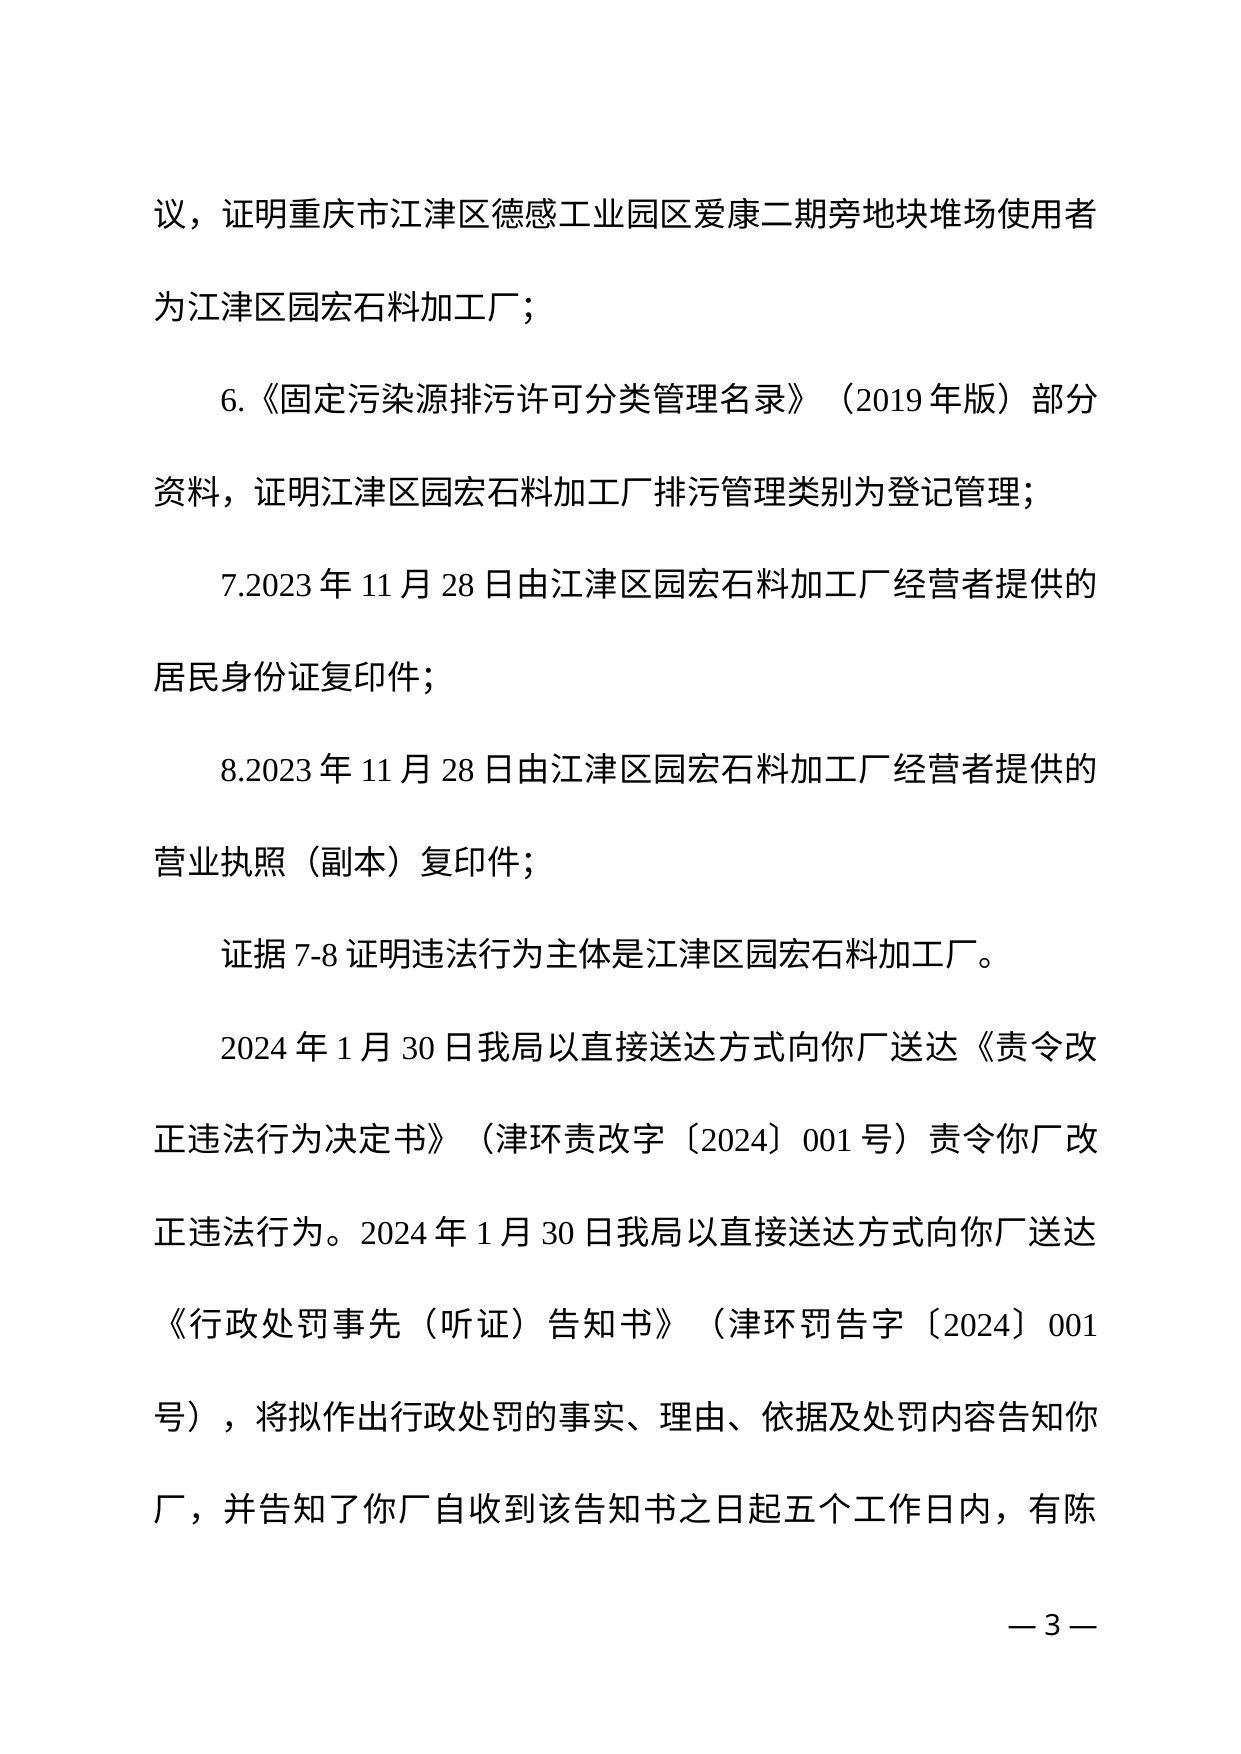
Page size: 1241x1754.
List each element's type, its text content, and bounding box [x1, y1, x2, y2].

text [153, 166, 1098, 351]
text 证据7-8证明违法行为主体是江津区园宏石料加工厂。 [153, 906, 1098, 998]
text 7.2023年11月28日由江津区园宏石料加工厂经营者提供的居民身份证复印件； [153, 536, 1098, 721]
text 8.2023年11月28日由江津区园宏石料加工厂经营者提供的营业执照（副本）复印件； [153, 721, 1098, 906]
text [153, 998, 1098, 1553]
text 6.《固定污染源排污许可分类管理名录》（2019年版）部分资料，证明江津区园宏石料加工厂排污管理类别为登记管理； [153, 351, 1098, 536]
